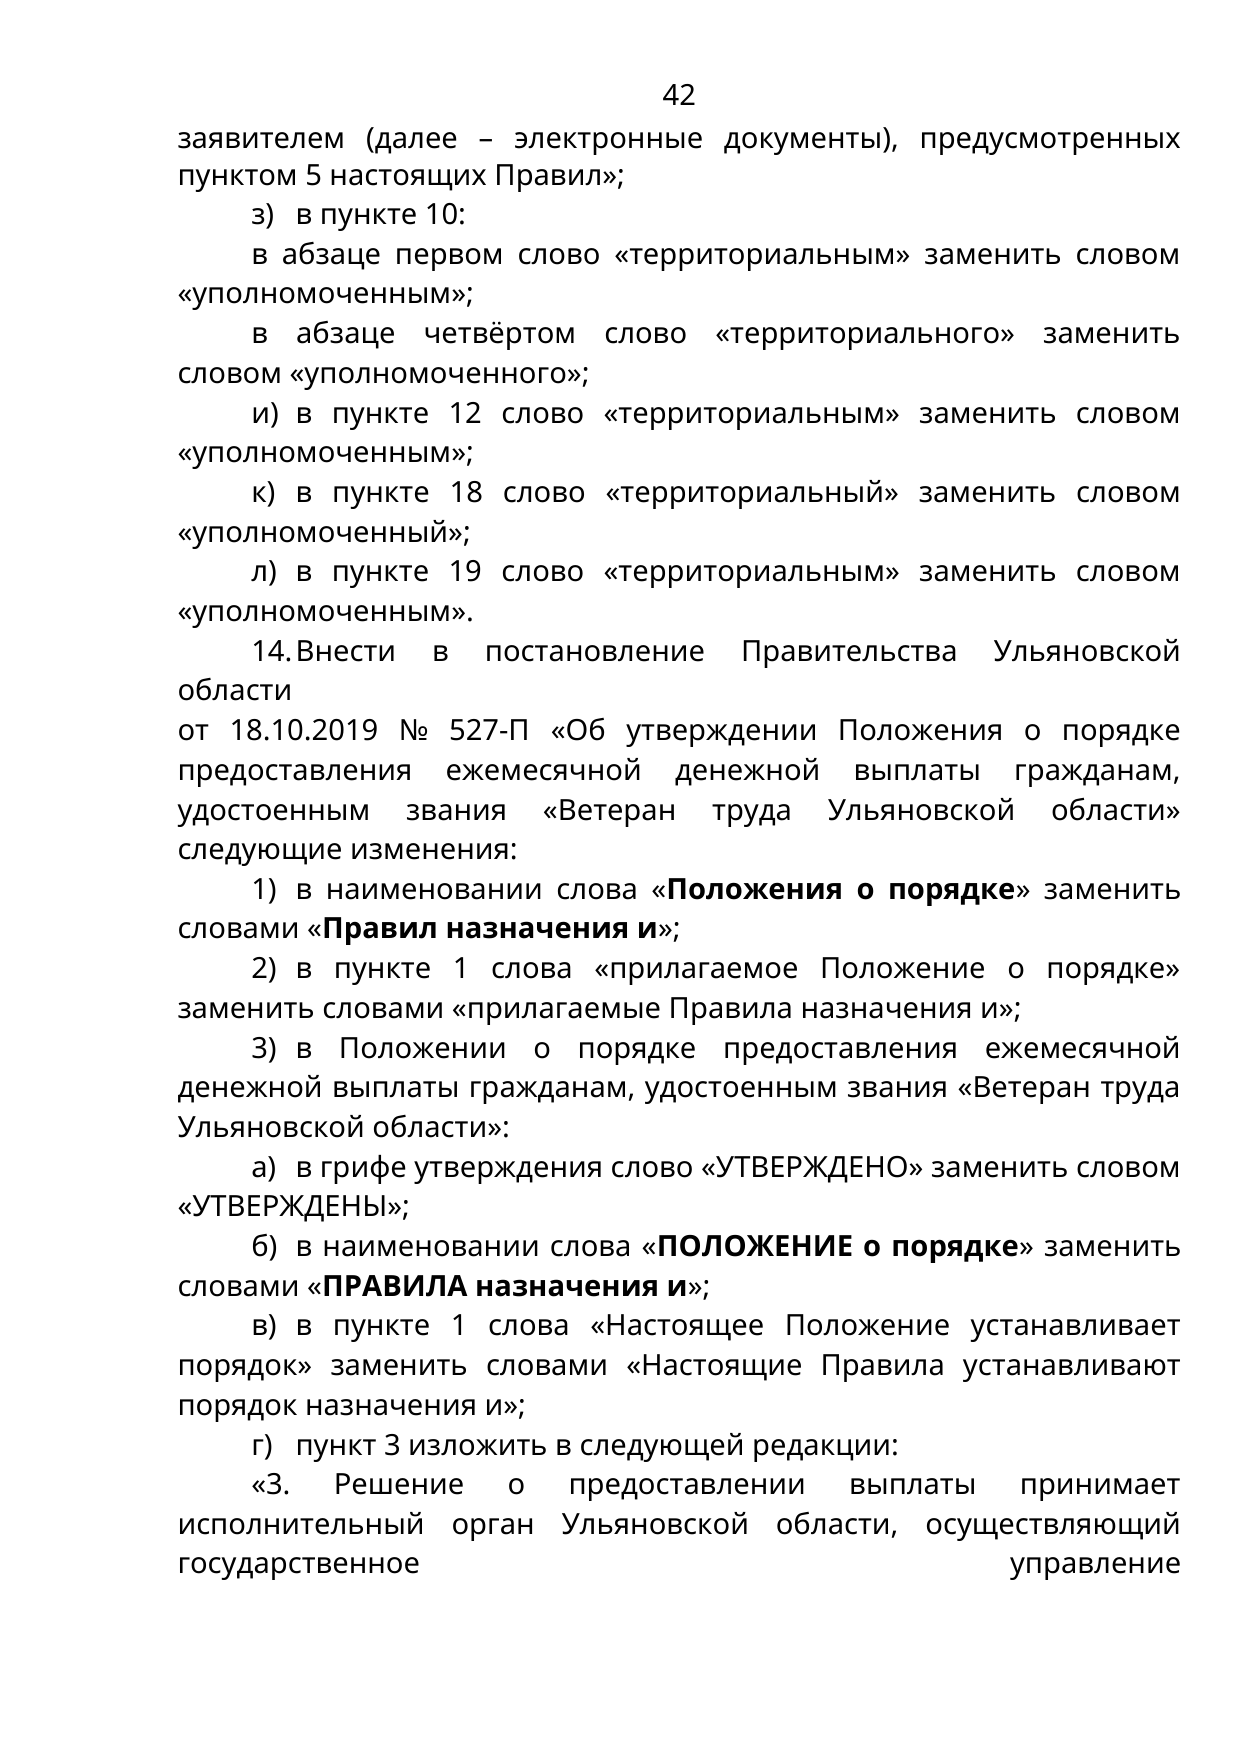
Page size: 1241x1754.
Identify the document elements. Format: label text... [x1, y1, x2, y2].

list в пункте 1 слова «прилагаемое Положение о порядке» заменить словами «прилагаемые Правила назначения и»; [177, 947, 1181, 1027]
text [177, 118, 1181, 193]
list пункт 3 изложить в следующей редакции: [177, 1424, 1181, 1463]
list в Положении о порядке предоставления ежемесячной денежной выплаты гражданам, удостоенным звания «Ветеран труда Ульяновской области»: [177, 1027, 1181, 1146]
list Внести в постановление Правительства Ульяновской области от 18.10.2019 № 527-П «Об утверждении Положения о порядке предоставления ежемесячной денежной выплаты гражданам, удостоенным звания «Ветеран труда Ульяновской области» следующие изменения: [177, 630, 1181, 868]
list в пункте 10: [177, 193, 1181, 233]
list в грифе утверждения слово «УТВЕРЖДЕНО» заменить словом «УТВЕРЖДЕНЫ»; [177, 1146, 1181, 1225]
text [177, 1463, 1181, 1582]
text в абзаце четвёртом слово «территориального» заменить словом «уполномоченного»; [177, 312, 1181, 392]
list в пункте 18 слово «территориальный» заменить словом «уполномоченный»; [177, 471, 1181, 551]
text в абзаце первом слово «территориальным» заменить словом «уполномоченным»; [177, 233, 1181, 312]
list в пункте 12 слово «территориальным» заменить словом «уполномоченным»; [177, 392, 1181, 471]
list в наименовании слова «Положения о порядке» заменить словами «Правил назначения и»; [177, 868, 1181, 947]
list в пункте 1 слова «Настоящее Положение устанавливает порядок» заменить словами «Настоящие Правила устанавливают порядок назначения и»; [177, 1305, 1181, 1424]
list в наименовании слова «ПОЛОЖЕНИЕ о порядке» заменить словами «ПРАВИЛА назначения и»; [177, 1225, 1181, 1305]
list в пункте 19 слово «территориальным» заменить словом «уполномоченным». [177, 551, 1181, 630]
